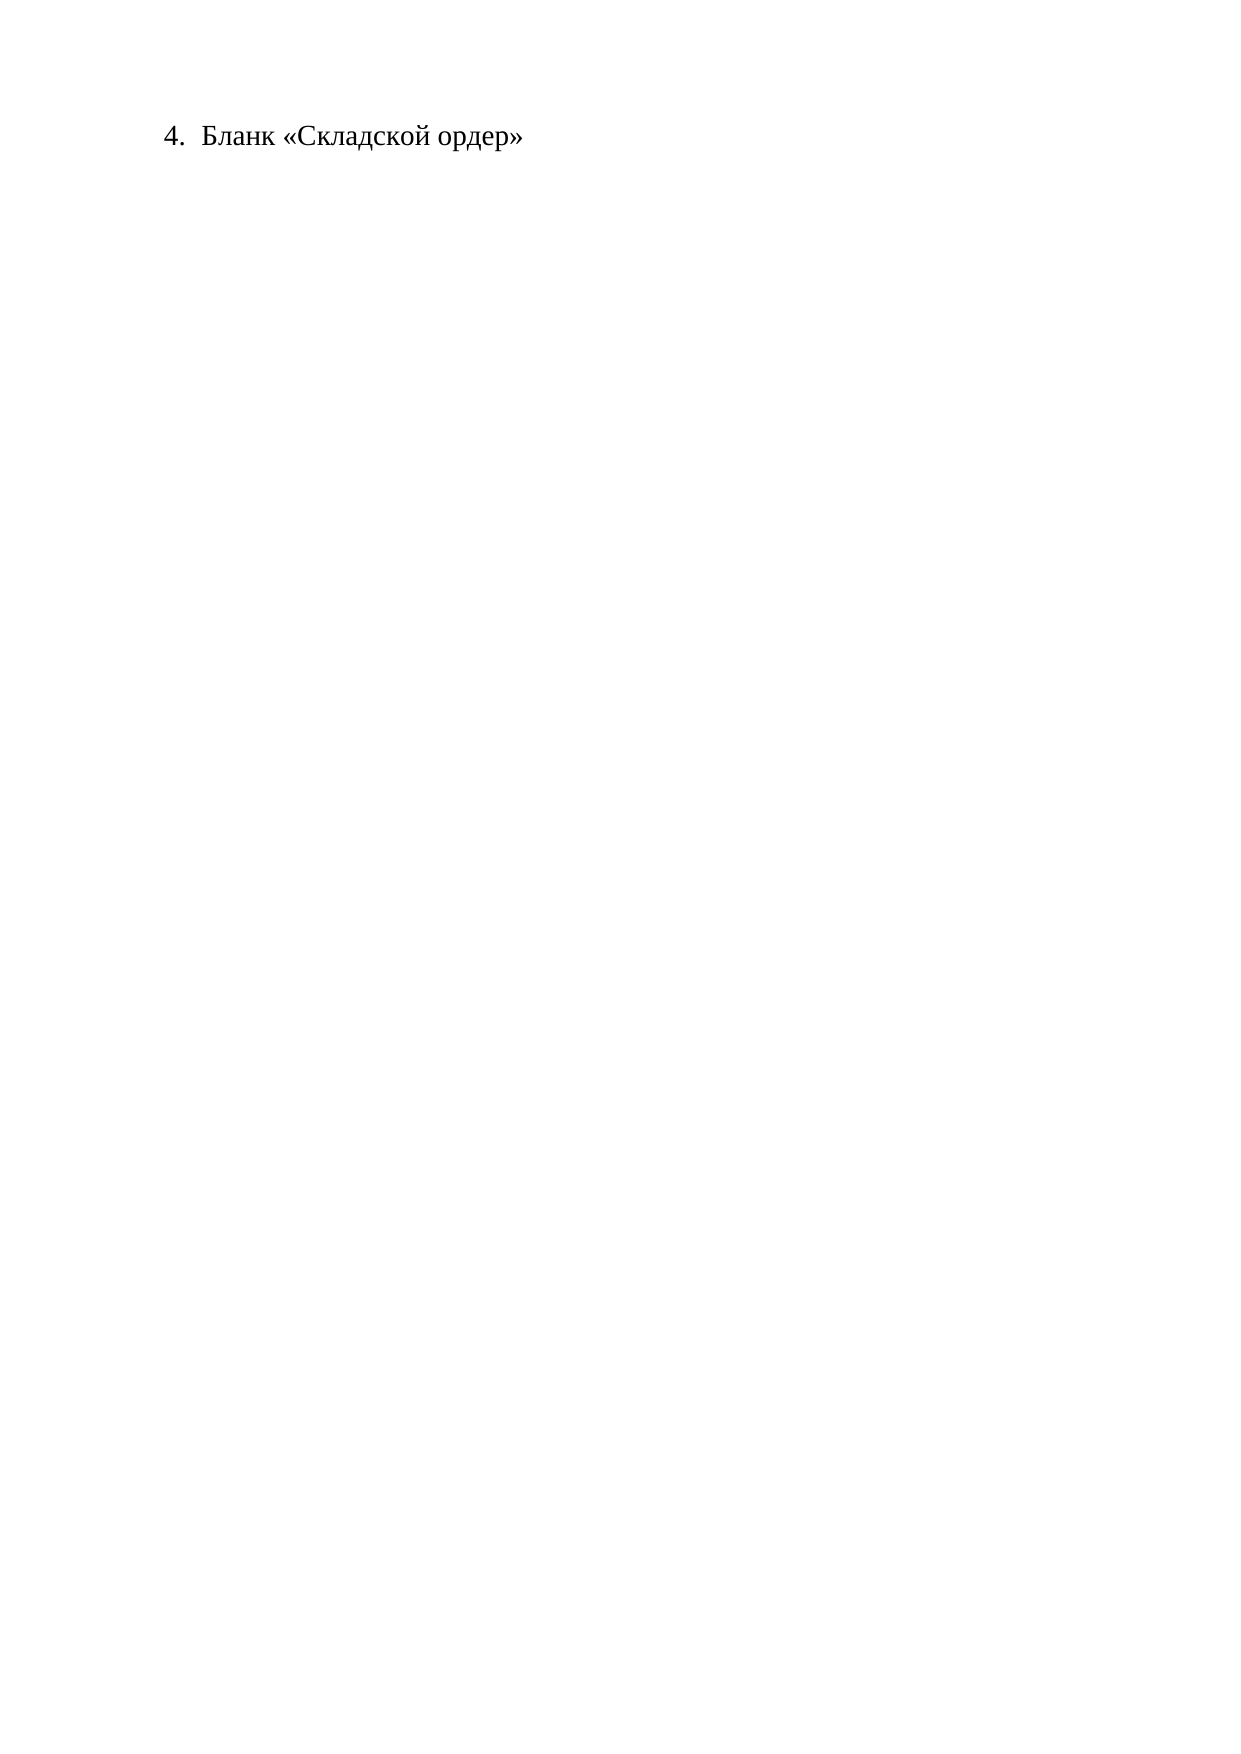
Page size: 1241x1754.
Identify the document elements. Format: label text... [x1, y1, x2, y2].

list Бланк «Складской ордер» [164, 118, 1152, 152]
